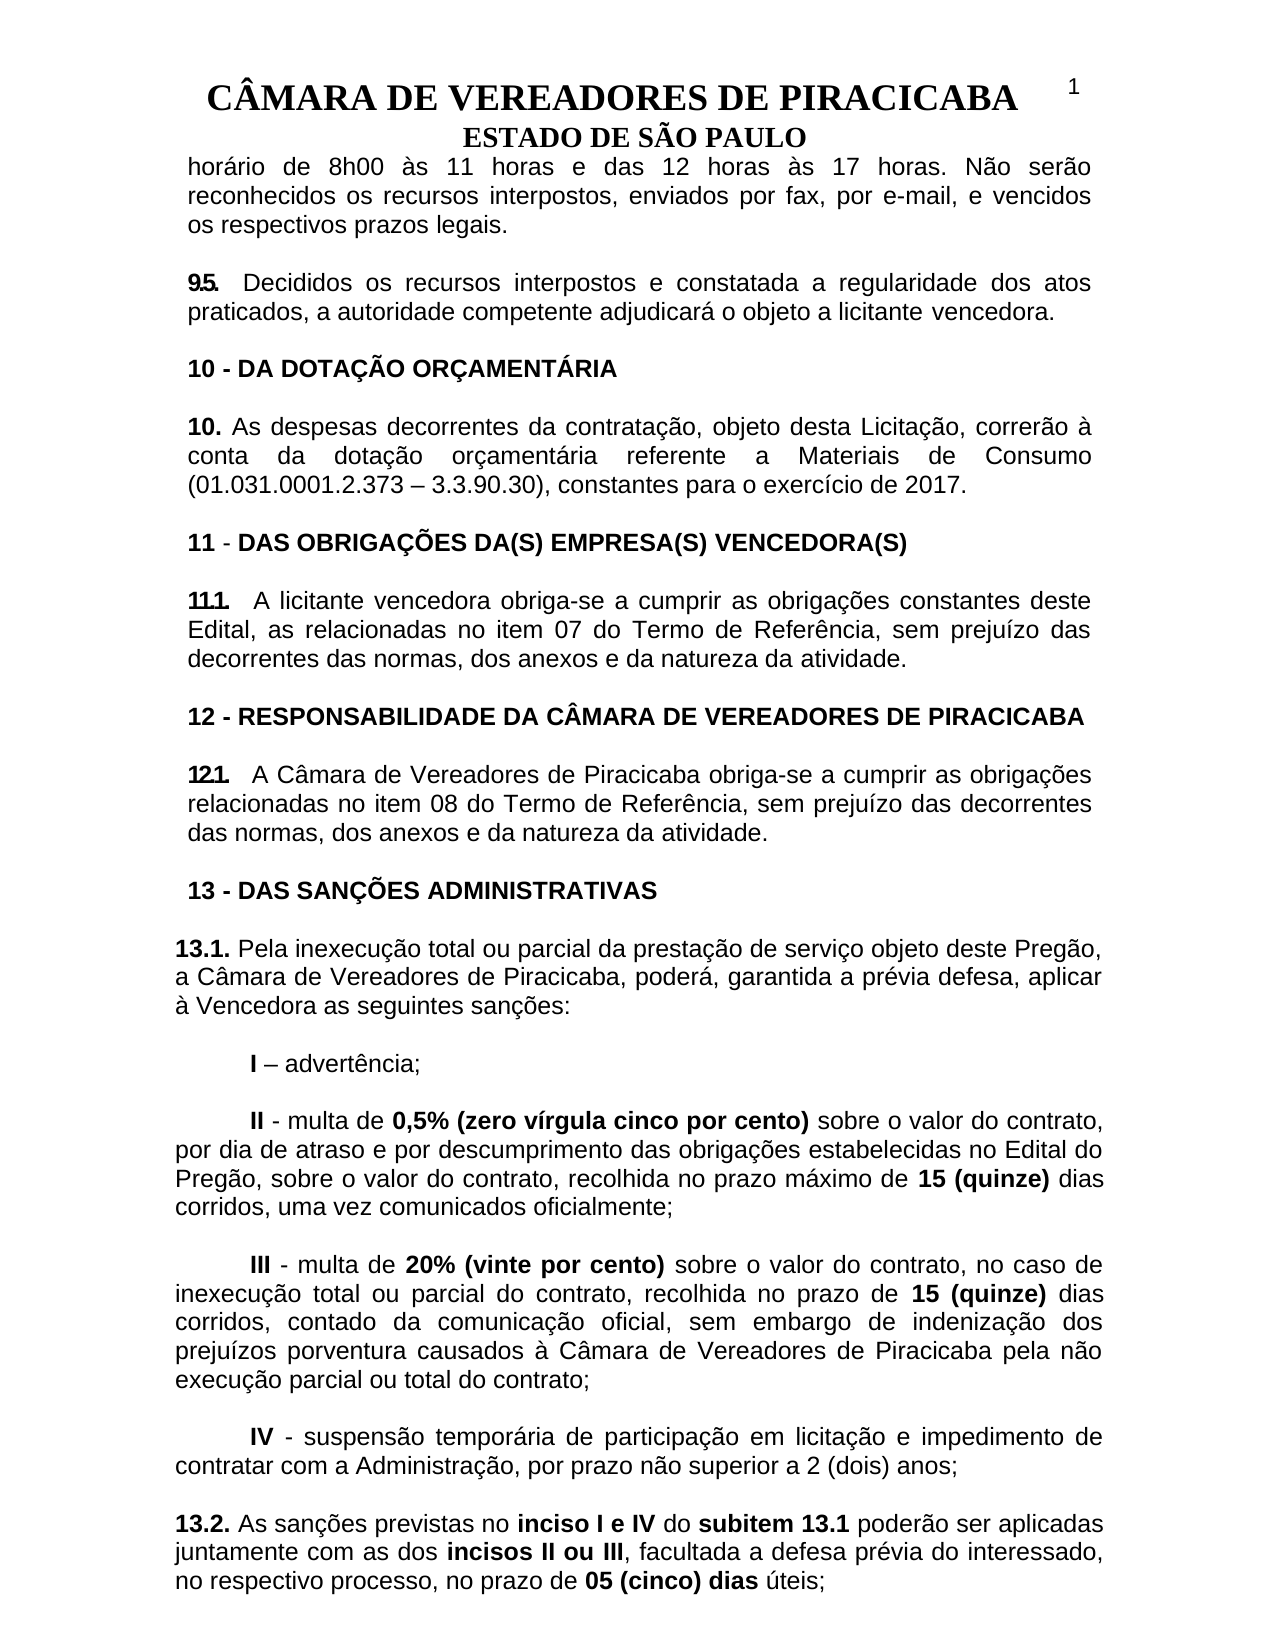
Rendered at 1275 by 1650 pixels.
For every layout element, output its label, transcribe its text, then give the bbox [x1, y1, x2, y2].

subtitle - DAS OBRIGAÇÕES DA(S) EMPRESA(S) VENCEDORA(S) [187, 528, 1104, 557]
text II - multa de 0,5% (zero vírgula cinco por cento) sobre o valor do contrato, por dia de atraso e por descumprimento das obrigações estabelecidas no Edital do Pregão, sobre o valor do contrato, recolhida no prazo máximo de 15 (quinze) dias corridos, uma vez comunicados oficialmente; [175, 1106, 1104, 1221]
text I – advertência; [175, 1048, 1104, 1077]
text IV - suspensão temporária de participação em licitação e impedimento de contratar com a Administração, por prazo não superior a 2 (dois) anos; [175, 1422, 1104, 1480]
text III - multa de 20% (vinte por cento) sobre o valor do contrato, no caso de inexecução total ou parcial do contrato, recolhida no prazo de 15 (quinze) dias corridos, contado da comunicação oficial, sem embargo de indenização dos prejuízos porventura causados à Câmara de Vereadores de Piracicaba pela não execução parcial ou total do contrato; [175, 1250, 1104, 1393]
text 10. As despesas decorrentes da contratação, objeto desta Licitação, correrão à conta da dotação orçamentária referente a Materiais de Consumo (01.031.0001.2.373 – 3.3.90.30), constantes para o exercício de 2017. [187, 412, 1093, 499]
list A Câmara de Vereadores de Piracicaba obriga-se a cumprir as obrigações relacionadas no item 08 do Termo de Referência, sem prejuízo das decorrentes das normas, dos anexos e da natureza da atividade. [187, 760, 1093, 847]
subtitle - DAS SANÇÕES ADMINISTRATIVAS [187, 876, 1104, 905]
subtitle - RESPONSABILIDADE DA CÂMARA DE VEREADORES DE PIRACICABA [187, 702, 1104, 731]
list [187, 152, 1093, 238]
text 13.1. Pela inexecução total ou parcial da prestação de serviço objeto deste Pregão, a Câmara de Vereadores de Piracicaba, poderá, garantida a prévia defesa, aplicar à Vencedora as seguintes sanções: [175, 933, 1104, 1020]
list Decididos os recursos interpostos e constatada a regularidade dos atos praticados, a autoridade competente adjudicará o objeto a licitante vencedora. [187, 268, 1093, 325]
subtitle - DA DOTAÇÃO ORÇAMENTÁRIA [187, 354, 1104, 383]
text 13.2. As sanções previstas no inciso I e IV do subitem 13.1 poderão ser aplicadas juntamente com as dos incisos II ou III, facultada a defesa prévia do interessado, no respectivo processo, no prazo de 05 (cinco) dias úteis; [175, 1508, 1104, 1595]
list A licitante vencedora obriga-se a cumprir as obrigações constantes deste Edital, as relacionadas no item 07 do Termo de Referência, sem prejuízo das decorrentes das normas, dos anexos e da natureza da atividade. [187, 586, 1093, 673]
